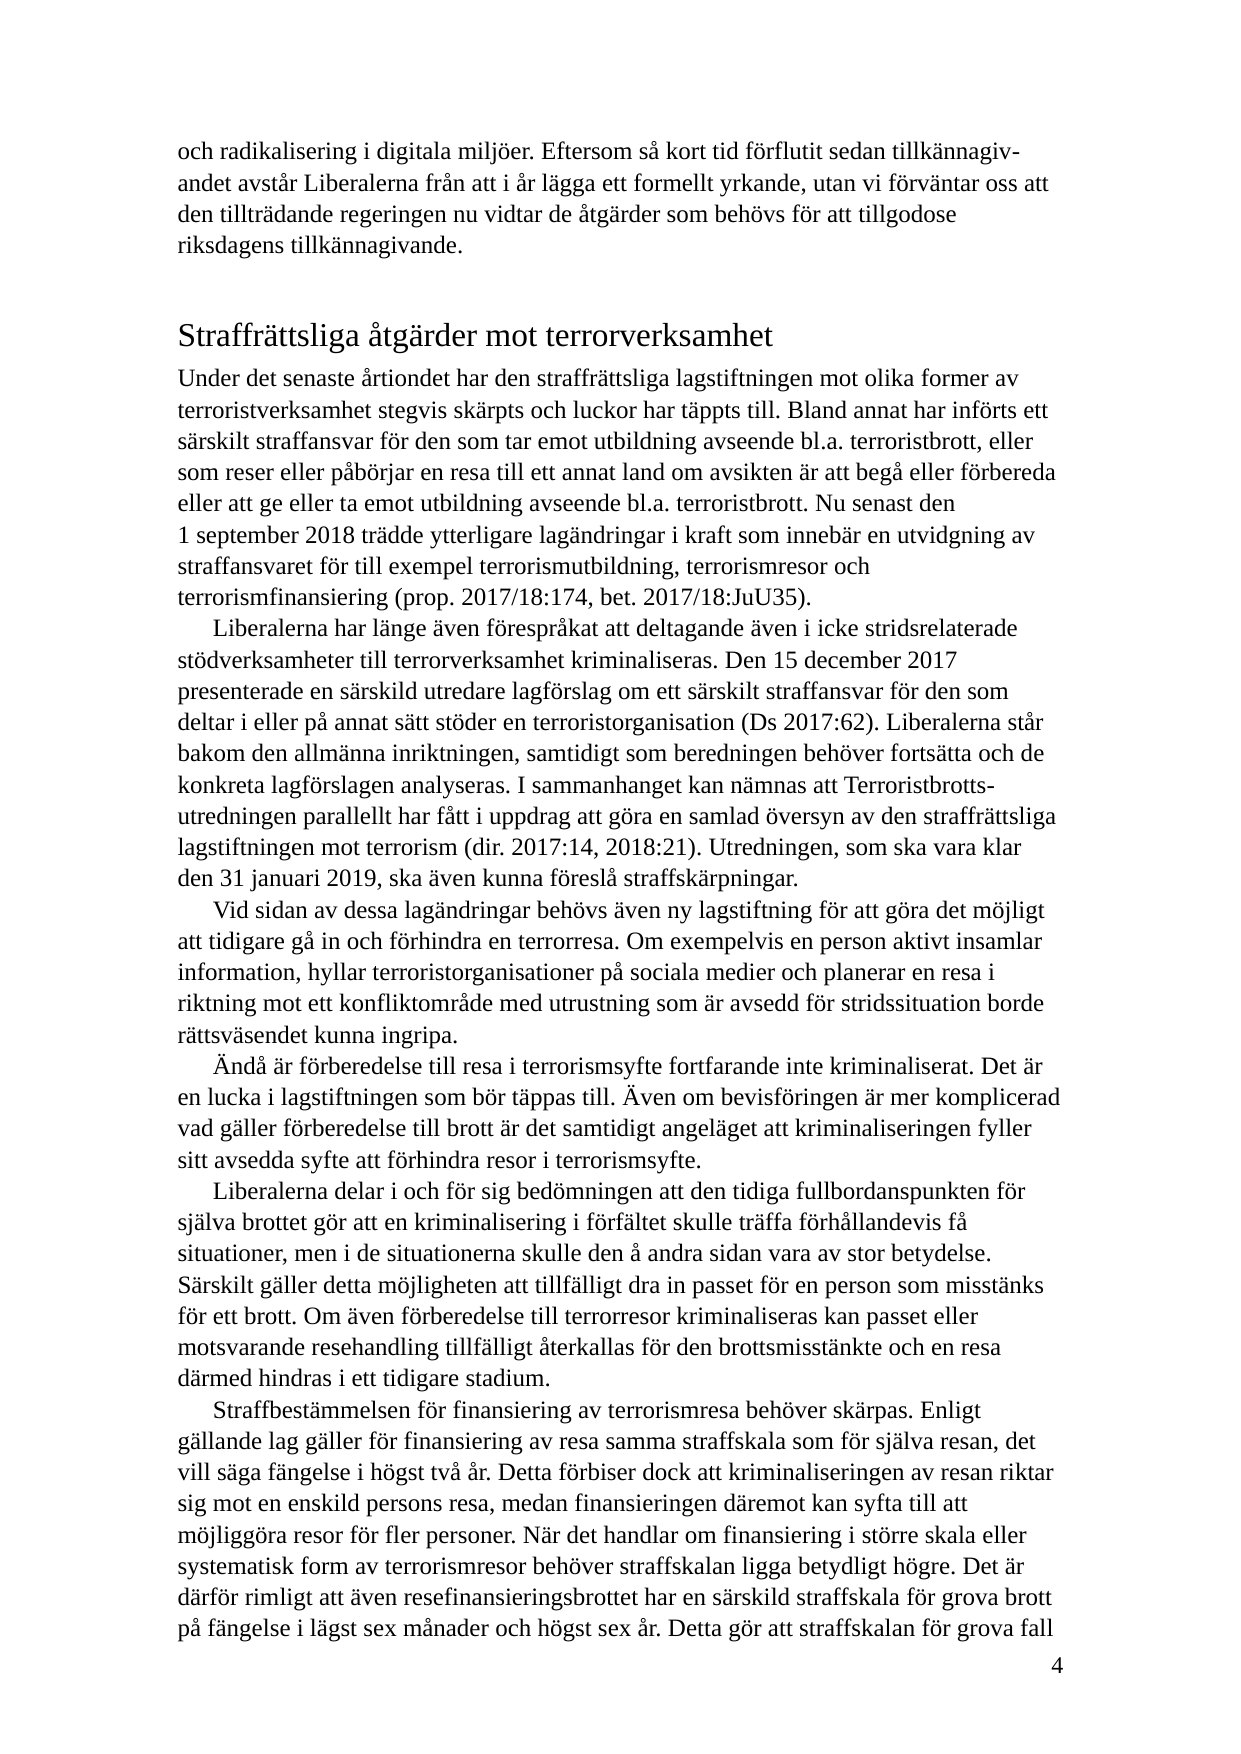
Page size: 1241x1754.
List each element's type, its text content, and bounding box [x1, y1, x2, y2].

text Ändå är förberedelse till resa i terrorismsyfte fortfarande inte kriminaliserat. Det är en lucka i lagstiftningen som bör täppas till. Även om bevisföringen är mer komplicerad vad gäller förberedelse till brott är det samtidigt angeläget att kriminaliseringen fyller sitt avsedda syfte att förhindra resor i terrorismsyfte. [177, 1048, 1063, 1173]
text Under det senaste årtiondet har den straffrättsliga lagstiftningen mot olika former av terroristverksamhet stegvis skärpts och luckor har täppts till. Bland annat har införts ett särskilt straffansvar för den som tar emot utbildning avseende bl.a. terroristbrott, eller som reser eller påbörjar en resa till ett annat land om avsikten är att begå eller förbereda eller att ge eller ta emot utbildning avseende bl.a. terroristbrott. Nu senast den 1 september 2018 trädde ytterligare lagändringar i kraft som innebär en utvidgning av straffansvaret för till exempel terrorismutbildning, terrorismresor och terrorismfinansiering (prop. 2017/18:174, bet. 2017/18:JuU35). [177, 361, 1063, 611]
text Liberalerna delar i och för sig bedömningen att den tidiga fullbordanspunkten för själva brottet gör att en kriminalisering i förfältet skulle träffa förhållandevis få situationer, men i de situationerna skulle den å andra sidan vara av stor betydelse. Särskilt gäller detta möjligheten att tillfälligt dra in passet för en person som misstänks för ett brott. Om även förberedelse till terrorresor kriminaliseras kan passet eller motsvarande resehandling tillfälligt återkallas för den brottsmisstänkte och en resa därmed hindras i ett tidigare stadium. [177, 1173, 1063, 1392]
subtitle Straffrättsliga åtgärder mot terrorverksamhet [177, 321, 1063, 353]
text Liberalerna har länge även förespråkat att deltagande även i icke stridsrelaterade stödverksamheter till terrorverksamhet kriminaliseras. Den 15 december 2017 presenterade en särskild utredare lagförslag om ett särskilt straffansvar för den som deltar i eller på annat sätt stöder en terroristorganisation (Ds 2017:62). Liberalerna står bakom den allmänna inriktningen, samtidigt som beredningen behöver fortsätta och de konkreta lagförslagen analyseras. I sammanhanget kan nämnas att Terroristbrottsutredningen parallellt har fått i uppdrag att göra en samlad översyn av den straffrättsliga lagstiftningen mot terrorism (dir. 2017:14, 2018:21). Utredningen, som ska vara klar den 31 januari 2019, ska även kunna föreslå straffskärpningar. [177, 611, 1063, 892]
text Vid sidan av dessa lagändringar behövs även ny lagstiftning för att göra det möjligt att tidigare gå in och förhindra en terrorresa. Om exempelvis en person aktivt insamlar information, hyllar terroristorganisationer på sociala medier och planerar en resa i riktning mot ett konfliktområde med utrustning som är avsedd för stridssituation borde rättsväsendet kunna ingripa. [177, 892, 1063, 1048]
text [177, 134, 1063, 259]
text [177, 1392, 1063, 1642]
